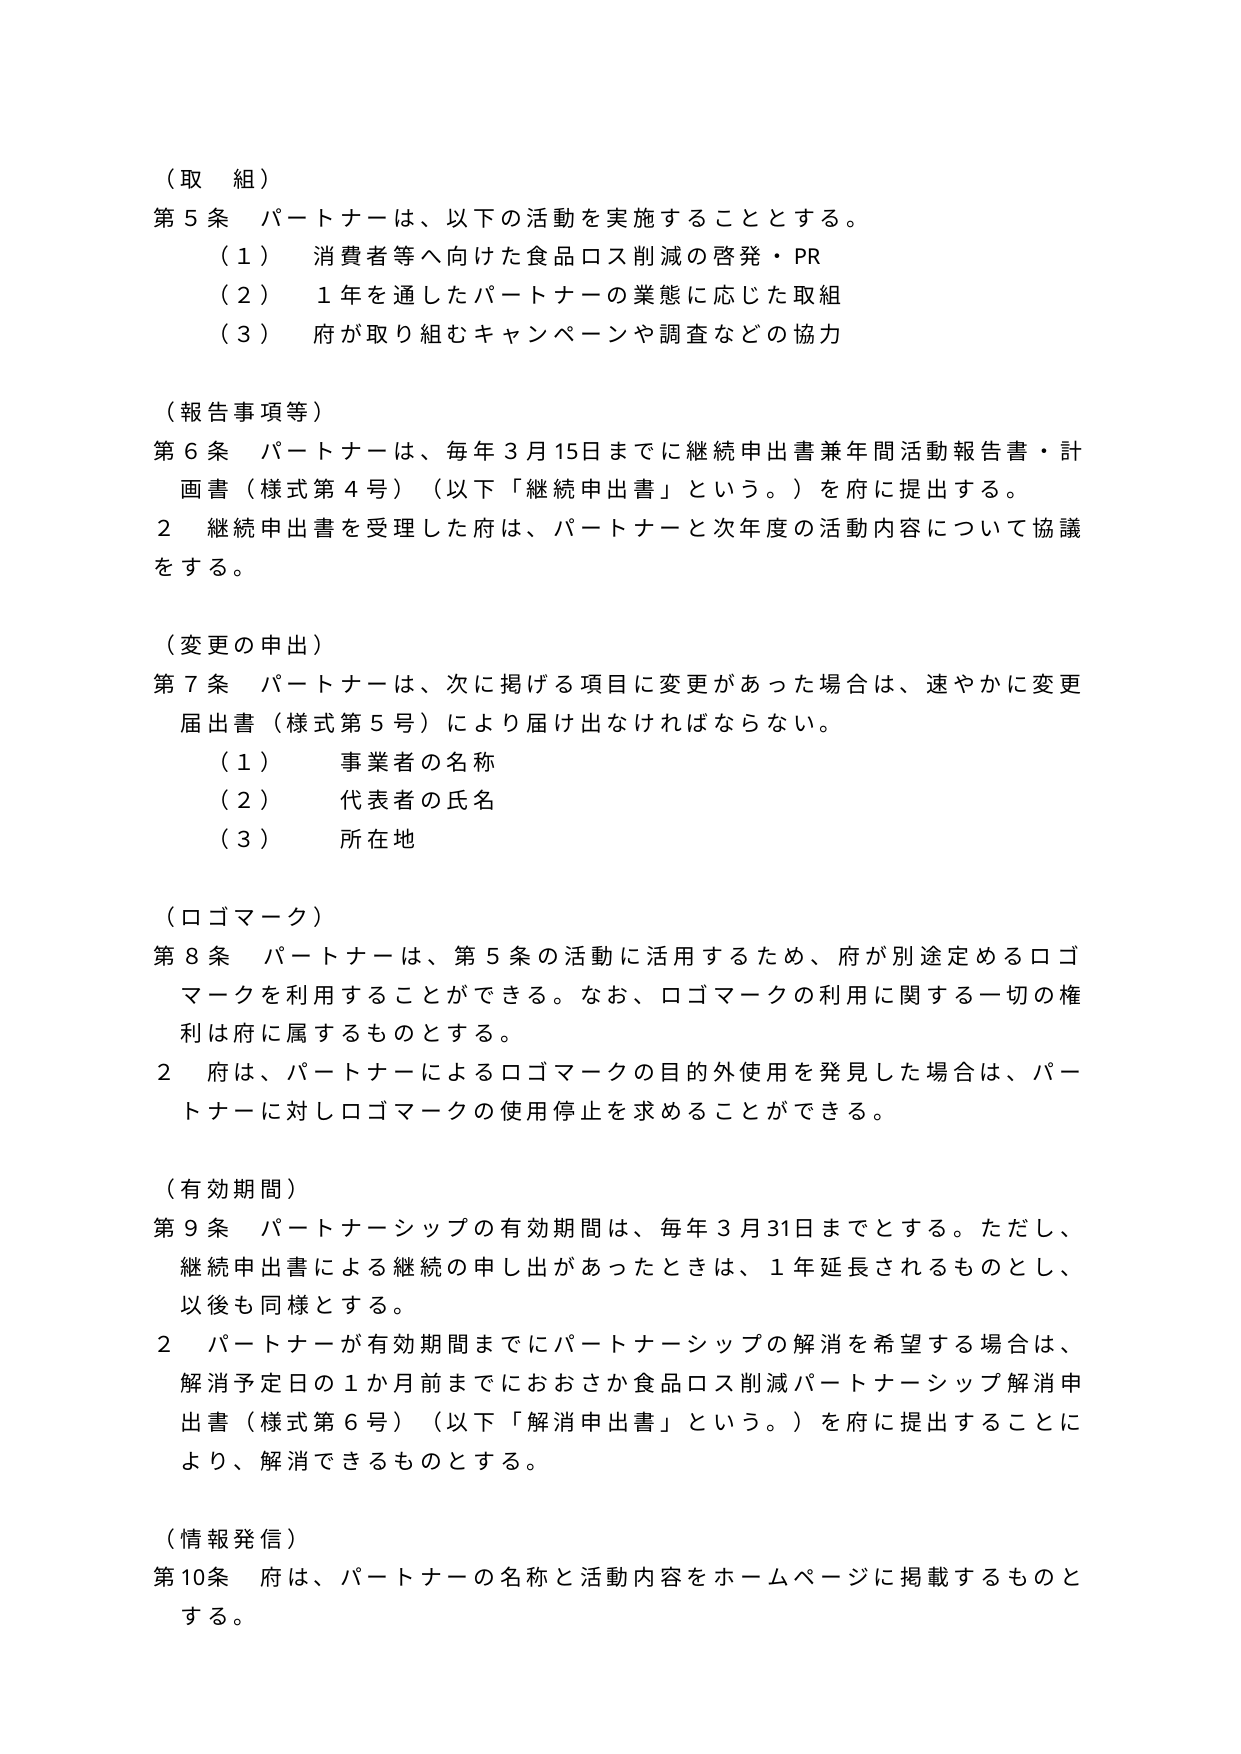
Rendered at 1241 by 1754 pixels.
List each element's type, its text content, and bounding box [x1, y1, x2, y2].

text 第７条 パートナーは、次に掲げる項目に変更があった場合は、速やかに変更届出書（様式第５号）により届け出なければならない。 [153, 663, 1087, 741]
text （有効期間） [153, 1168, 1087, 1207]
text （変更の申出） [153, 624, 1087, 663]
list 所在地 [185, 819, 1087, 857]
text ２ 継続申出書を受理した府は、パートナーと次年度の活動内容について協議をする。 [153, 508, 1087, 586]
list 事業者の名称 [185, 741, 1087, 780]
text （報告事項等） [153, 391, 1087, 430]
text （３） 府が取り組むキャンペーンや調査などの協力 [153, 313, 1087, 352]
text 第９条 パートナーシップの有効期間は、毎年３月31日までとする。ただし、継続申出書による継続の申し出があったときは、１年延長されるものとし、以後も同様とする。 [153, 1207, 1087, 1324]
text （取 組） [153, 158, 1087, 197]
list 代表者の氏名 [185, 780, 1087, 819]
text 第10条 府は、パートナーの名称と活動内容をホームページに掲載するものとする。 [153, 1557, 1087, 1634]
text （情報発信） [153, 1518, 1087, 1557]
text 第５条 パートナーは、以下の活動を実施することとする。 [153, 197, 1087, 236]
text 第６条 パートナーは、毎年３月15日までに継続申出書兼年間活動報告書・計画書（様式第４号）（以下「継続申出書」という。）を府に提出する。 [153, 430, 1087, 508]
text （ロゴマーク） [153, 896, 1087, 935]
text （２） １年を通したパートナーの業態に応じた取組 [153, 275, 1087, 313]
text ２ パートナーが有効期間までにパートナーシップの解消を希望する場合は、解消予定日の１か月前までにおおさか食品ロス削減パートナーシップ解消申出書（様式第６号）（以下「解消申出書」という。）を府に提出することにより、解消できるものとする。 [153, 1324, 1087, 1479]
text 第８条 パートナーは、第５条の活動に活用するため、府が別途定めるロゴマークを利用することができる。なお、ロゴマークの利用に関する一切の権利は府に属するものとする。 [153, 935, 1087, 1052]
text （１） 消費者等へ向けた食品ロス削減の啓発・PR [153, 236, 1087, 275]
text ２ 府は、パートナーによるロゴマークの目的外使用を発見した場合は、パートナーに対しロゴマークの使用停止を求めることができる。 [153, 1052, 1087, 1129]
